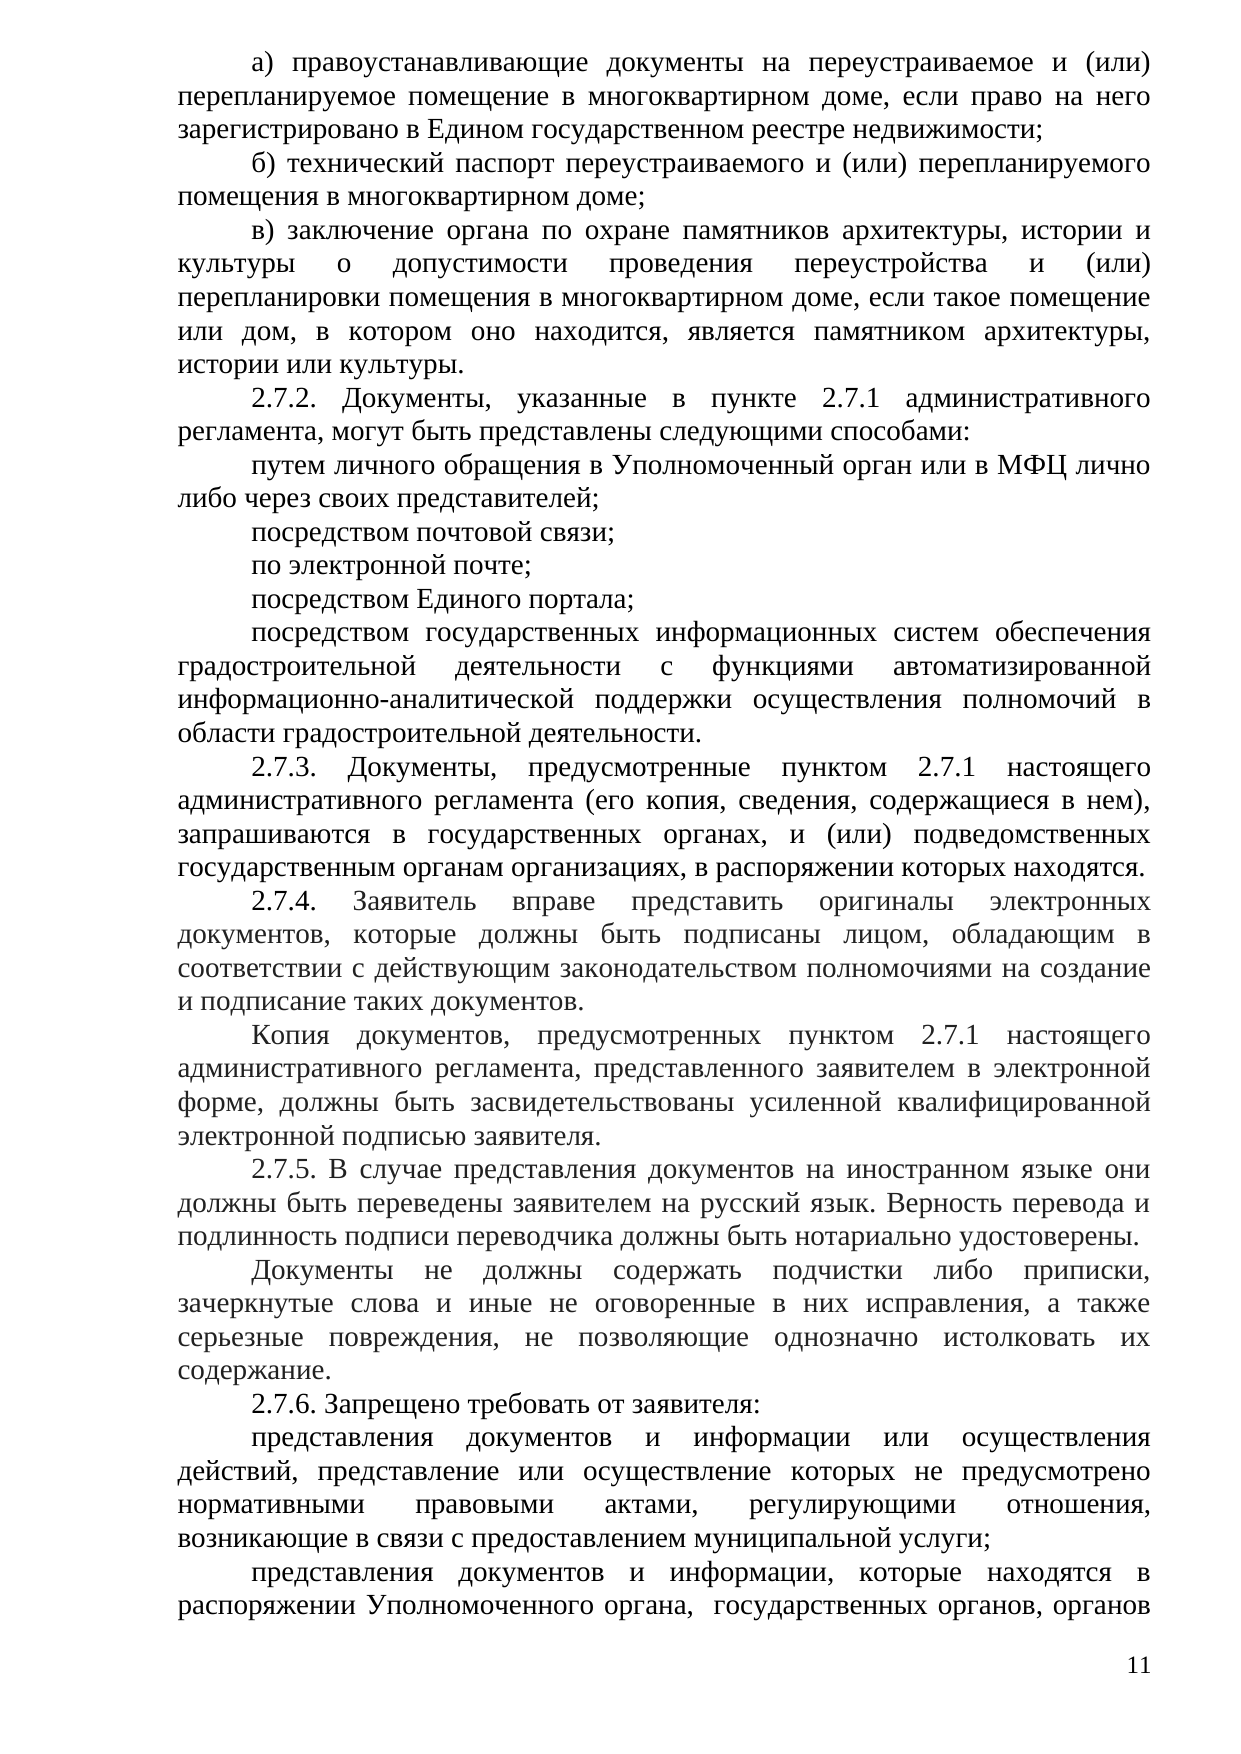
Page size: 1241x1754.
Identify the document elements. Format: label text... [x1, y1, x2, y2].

text посредством Единого портала; [177, 581, 1152, 614]
text 2.7.2. Документы, указанные в пункте 2.7.1 административного регламента, могут быть представлены следующими способами: [177, 380, 1152, 447]
text посредством государственных информационных систем обеспечения градостроительной деятельности с функциями автоматизированной информационно-аналитической поддержки осуществления полномочий в области градостроительной деятельности. [177, 614, 1152, 749]
text путем личного обращения в Уполномоченный орган или в МФЦ лично либо через своих представителей; [177, 447, 1152, 514]
text в) заключение органа по охране памятников архитектуры, истории и культуры о допустимости проведения переустройства и (или) перепланировки помещения в многоквартирном доме, если такое помещение или дом, в котором оно находится, является памятником архитектуры, истории или культуры. [177, 212, 1152, 380]
text 2.7.5. В случае представления документов на иностранном языке они должны быть переведены заявителем на русский язык. Верность перевода и подлинность подписи переводчика должны быть нотариально удостоверены. [177, 1151, 1152, 1252]
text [177, 1554, 1152, 1621]
text посредством почтовой связи; [177, 514, 1152, 547]
text представления документов и информации или осуществления действий, представление или осуществление которых не предусмотрено нормативными правовыми актами, регулирующими отношения, возникающие в связи с предоставлением муниципальной услуги; [177, 1419, 1152, 1554]
text а) правоустанавливающие документы на переустраиваемое и (или) перепланируемое помещение в многоквартирном доме, если право на него зарегистрировано в Едином государственном реестре недвижимости; [177, 44, 1152, 145]
text 2.7.6. Запрещено требовать от заявителя: [177, 1386, 1152, 1419]
text б) технический паспорт переустраиваемого и (или) перепланируемого помещения в многоквартирном доме; [177, 145, 1152, 212]
text Копия документов, предусмотренных пунктом 2.7.1 настоящего административного регламента, представленного заявителем в электронной форме, должны быть засвидетельствованы усиленной квалифицированной электронной подписью заявителя. [177, 1017, 1152, 1151]
text по электронной почте; [177, 547, 1152, 581]
text 2.7.3. Документы, предусмотренные пунктом 2.7.1 настоящего административного регламента (его копия, сведения, содержащиеся в нем), запрашиваются в государственных органах, и (или) подведомственных государственным органам организациях, в распоряжении которых находятся. [177, 749, 1152, 883]
text Документы не должны содержать подчистки либо приписки, зачеркнутые слова и иные не оговоренные в них исправления, а также серьезные повреждения, не позволяющие однозначно истолковать их содержание. [177, 1252, 1152, 1386]
text 2.7.4. Заявитель вправе представить оригиналы электронных документов, которые должны быть подписаны лицом, обладающим в соответствии с действующим законодательством полномочиями на создание и подписание таких документов. [177, 883, 1152, 1017]
